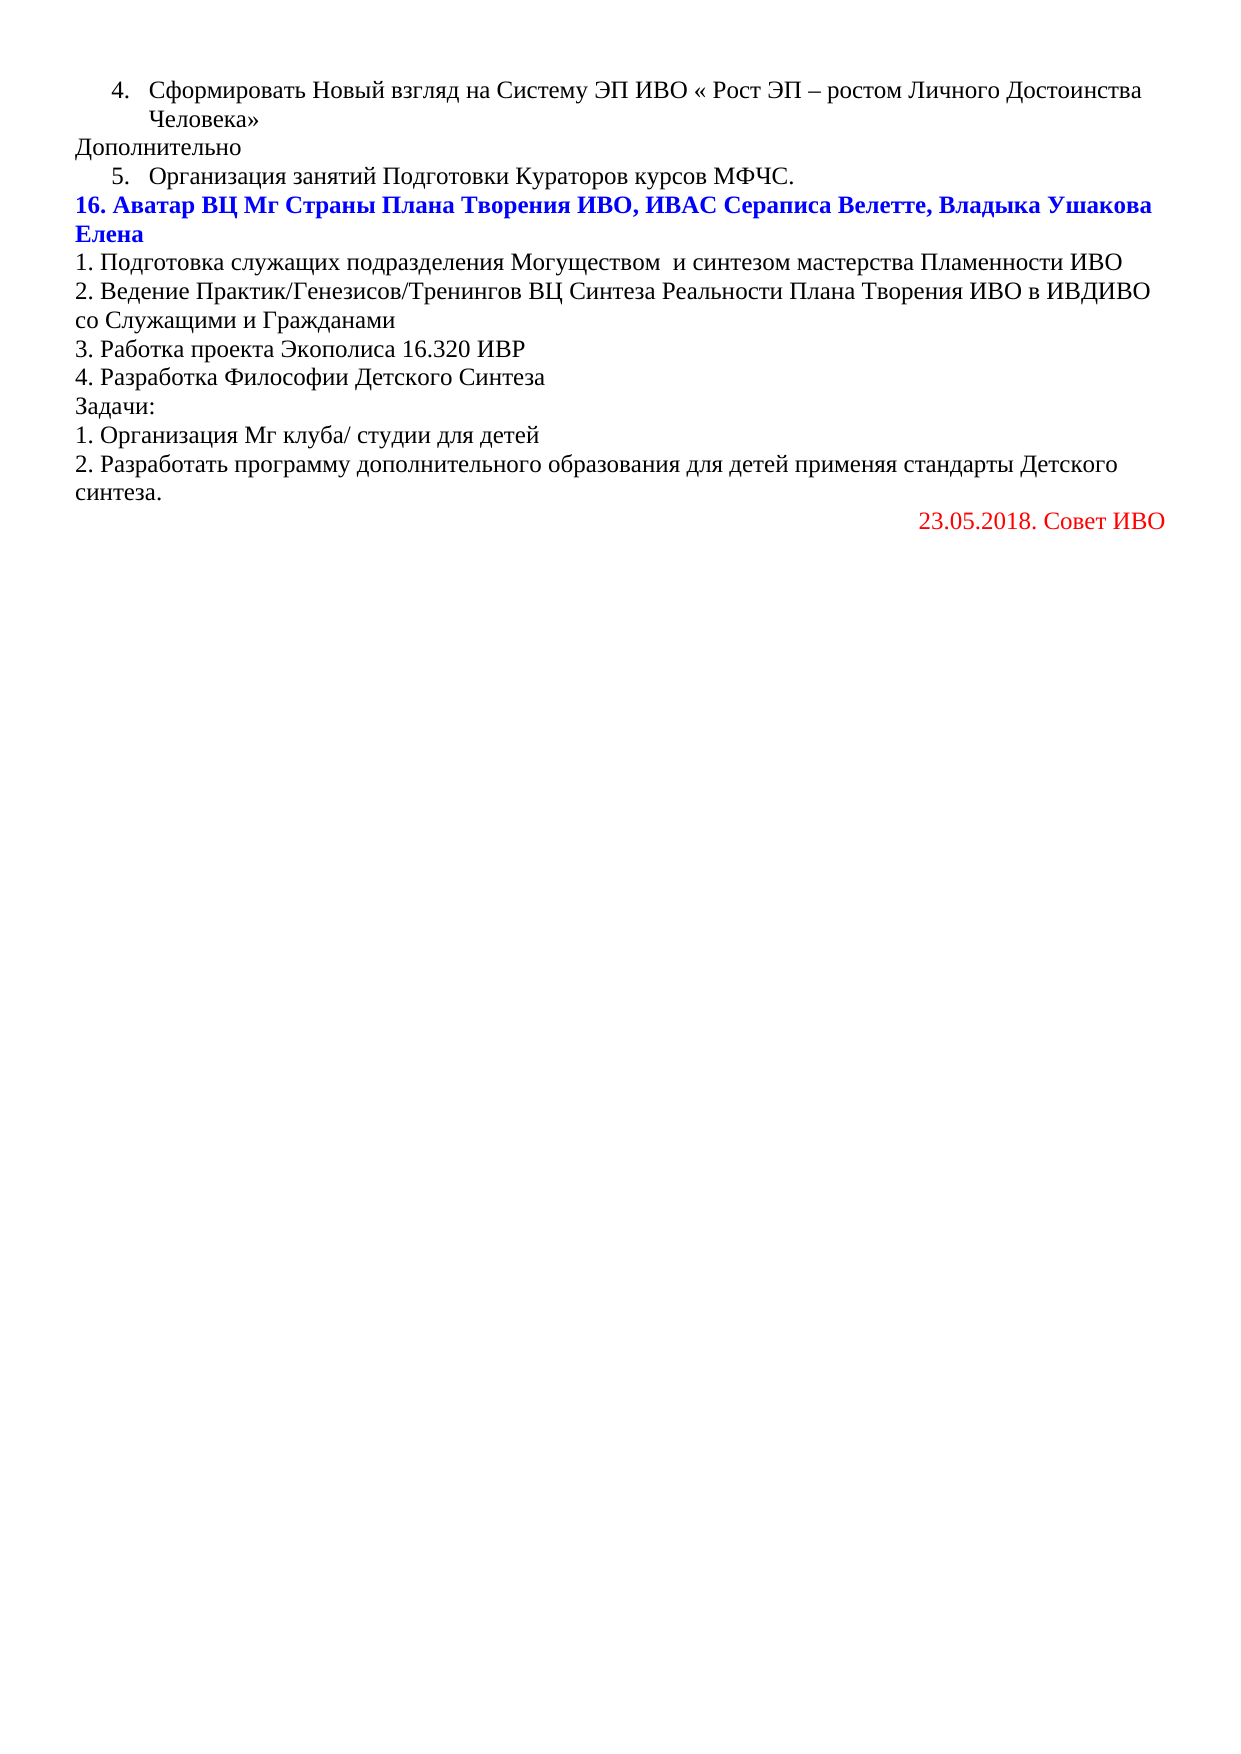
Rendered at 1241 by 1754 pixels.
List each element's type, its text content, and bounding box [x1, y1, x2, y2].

text 2. Разработать программу дополнительного образования для детей применяя стандарты Детского синтеза. [75, 449, 1165, 506]
text Дополнительно [75, 132, 1165, 161]
text 2. Ведение Практик/Генезисов/Тренингов ВЦ Синтеза Реальности Плана Творения ИВО в ИВДИВО со Служащими и Гражданами [75, 276, 1165, 334]
text 16. Аватар ВЦ Мг Страны Плана Творения ИВО, ИВАС Сераписа Велетте, Владыка Ушакова Елена [75, 190, 1165, 247]
text 3. Работка проекта Экополиса 16.320 ИВР [75, 334, 1165, 362]
text 4. Разработка Философии Детского Синтеза [75, 362, 1165, 391]
list Сформировать Новый взгляд на Систему ЭП ИВО « Рост ЭП – ростом Личного Достоинства Человека» [111, 75, 1165, 132]
text 1. Подготовка служащих подразделения Могуществом и синтезом мастерства Пламенности ИВО [75, 247, 1165, 276]
list Организация занятий Подготовки Кураторов курсов МФЧС. [111, 161, 1165, 190]
text 1. Организация Мг клуба/ студии для детей [75, 420, 1165, 449]
text Задачи: [75, 391, 1165, 420]
text 23.05.2018. Совет ИВО [75, 506, 1165, 535]
